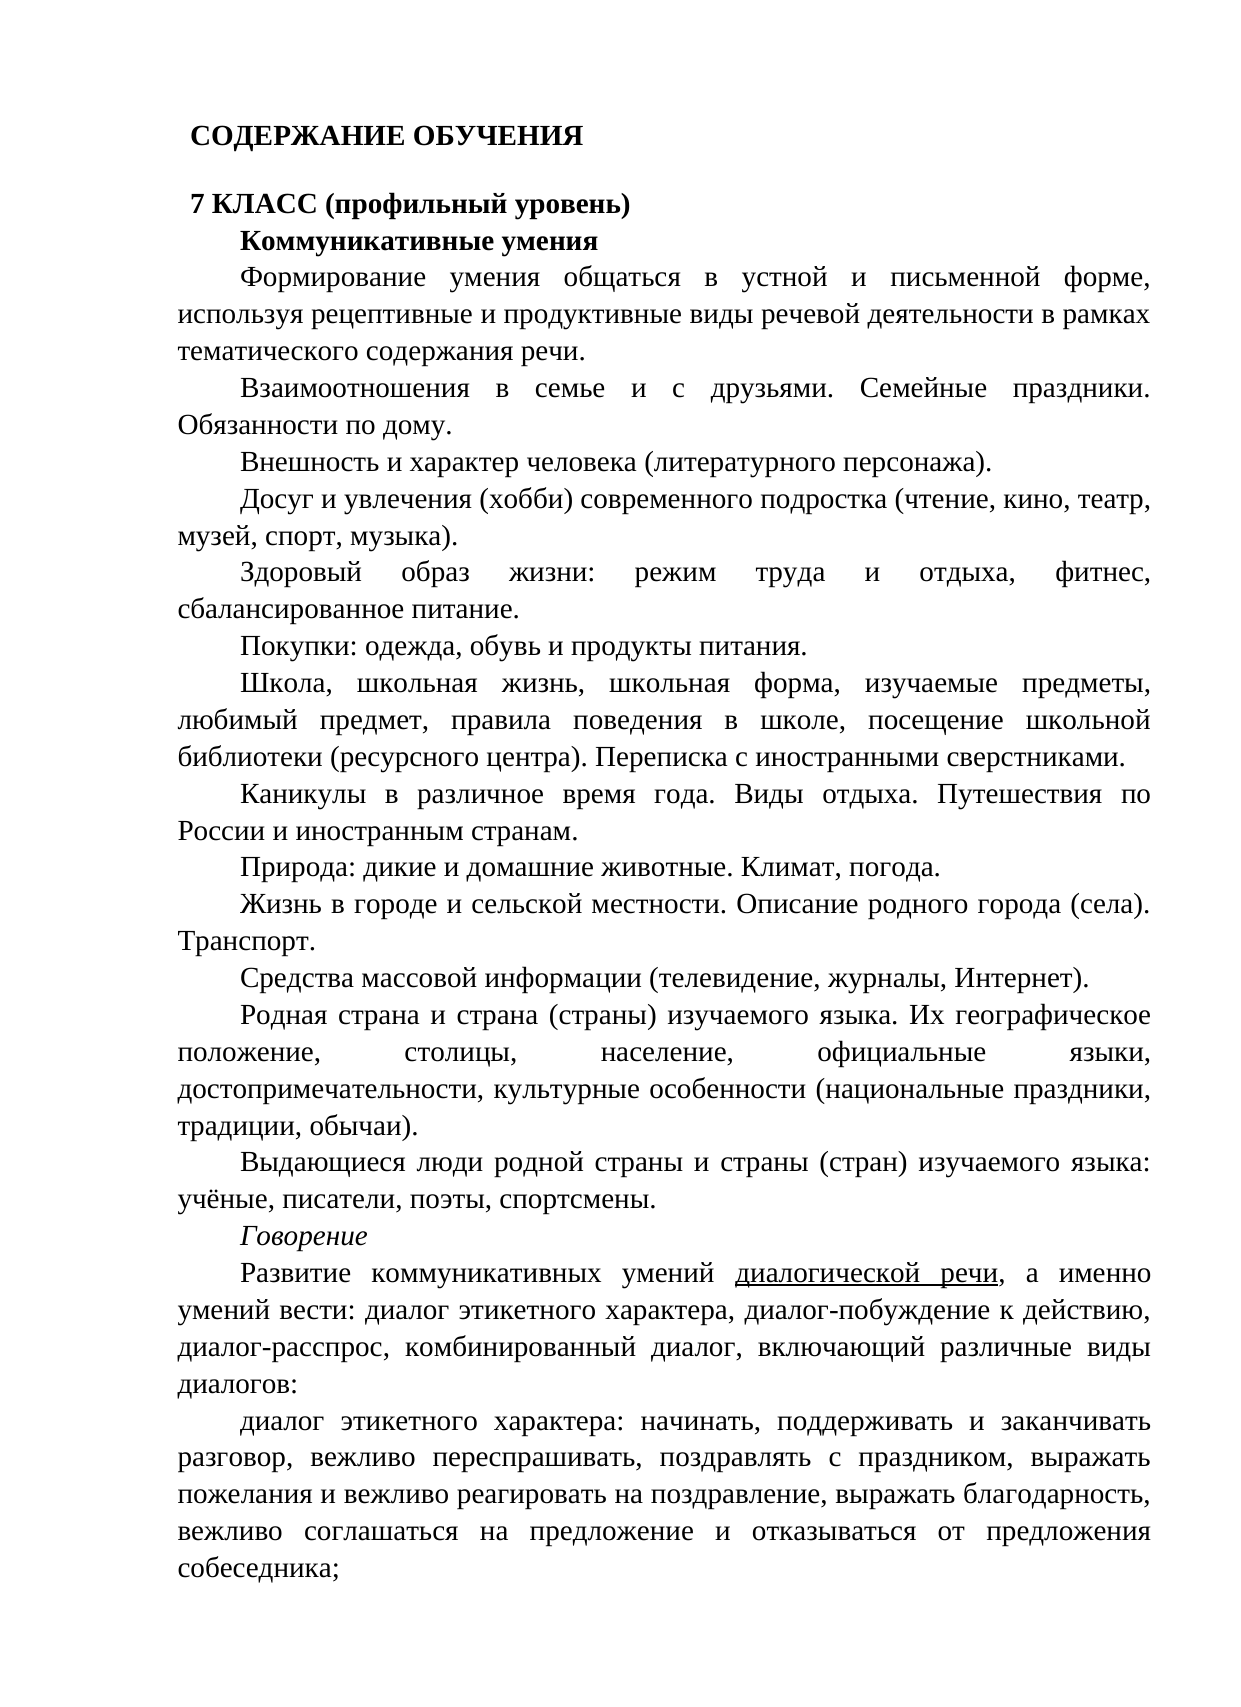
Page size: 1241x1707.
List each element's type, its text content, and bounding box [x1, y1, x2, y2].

text Каникулы в различное время года. Виды отдыха. Путешествия по России и иностранным странам. [177, 776, 1152, 846]
text Школа, школьная жизнь, школьная форма, изучаемые предметы, любимый предмет, правила поведения в школе, посещение школьной библиотеки (ресурсного центра). Переписка с иностранными сверстниками. [177, 665, 1152, 772]
text Коммуникативные умения [177, 223, 1152, 256]
text Взаимоотношения в семье и с друзьями. Семейные праздники. Обязанности по дому. [177, 370, 1152, 441]
text Средства массовой информации (телевидение, журналы, Интернет). [177, 960, 1152, 994]
text Здоровый образ жизни: режим труда и отдыха, фитнес, сбалансированное питание. [177, 554, 1152, 625]
text Развитие коммуникативных умений диалогической речи, а именно умений вести: диалог этикетного характера, диалог-побуждение к действию, диалог-расспрос, комбинированный диалог, включающий различные виды диалогов: [177, 1255, 1152, 1399]
text Природа: дикие и домашние животные. Климат, погода. [177, 849, 1152, 883]
text ​СОДЕРЖАНИЕ ОБУЧЕНИЯ [190, 118, 1152, 152]
text Говорение [177, 1218, 1152, 1252]
text Досуг и увлечения (хобби) современного подростка (чтение, кино, театр, музей, спорт, музыка). [177, 481, 1152, 551]
text Жизнь в городе и сельской местности. Описание родного города (села). Транспорт. [177, 886, 1152, 957]
text Внешность и характер человека (литературного персонажа). [177, 444, 1152, 477]
text 7 КЛАСС (профильный уровень) [190, 186, 1152, 219]
text Формирование умения общаться в устной и письменной форме, используя рецептивные и продуктивные виды речевой деятельности в рамках тематического содержания речи. [177, 259, 1152, 367]
text диалог этикетного характера: начинать, поддерживать и заканчивать разговор, вежливо переспрашивать, поздравлять с праздником, выражать пожелания и вежливо реагировать на поздравление, выражать благодарность, вежливо соглашаться на предложение и отказываться от предложения собеседника; [177, 1403, 1152, 1584]
text Родная страна и страна (страны) изучаемого языка. Их географическое положение, столицы, население, официальные языки, достопримечательности, культурные особенности (национальные праздники, традиции, обычаи). [177, 997, 1152, 1141]
text Выдающиеся люди родной страны и страны (стран) изучаемого языка: учёные, писатели, поэты, спортсмены. [177, 1144, 1152, 1215]
text Покупки: одежда, обувь и продукты питания. [177, 628, 1152, 662]
